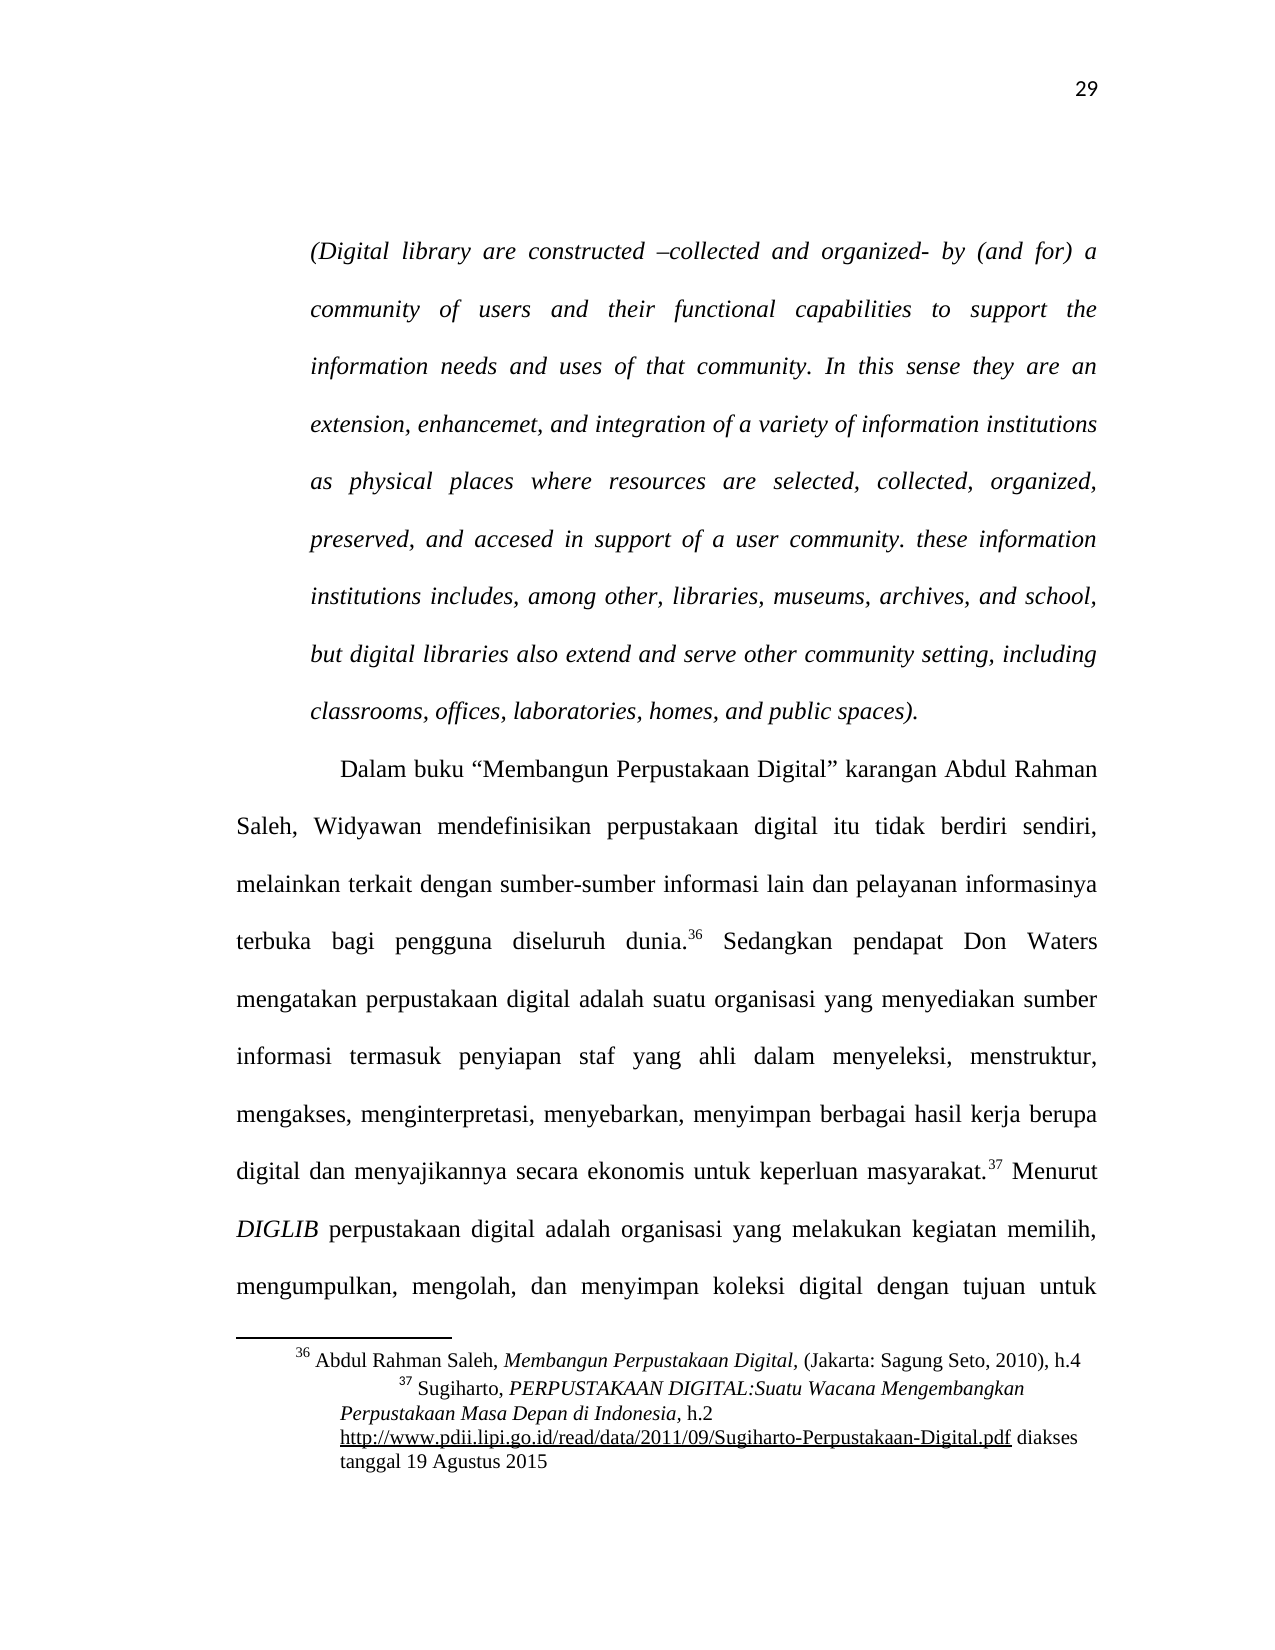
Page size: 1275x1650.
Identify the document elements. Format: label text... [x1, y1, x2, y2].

list (Digital library are constructed –collected and organized- by (and for) a community of users and their functional capabilities to support the information needs and uses of that community. In this sense they are an extension, enhancemet, and integration of a variety of information institutions as physical places where resources are selected, collected, organized, preserved, and accesed in support of a user community. these information institutions includes, among other, libraries, museums, archives, and school, but digital libraries also extend and serve other community setting, including classrooms, offices, laboratories, homes, and public spaces). [310, 236, 1098, 725]
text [236, 754, 1098, 1300]
